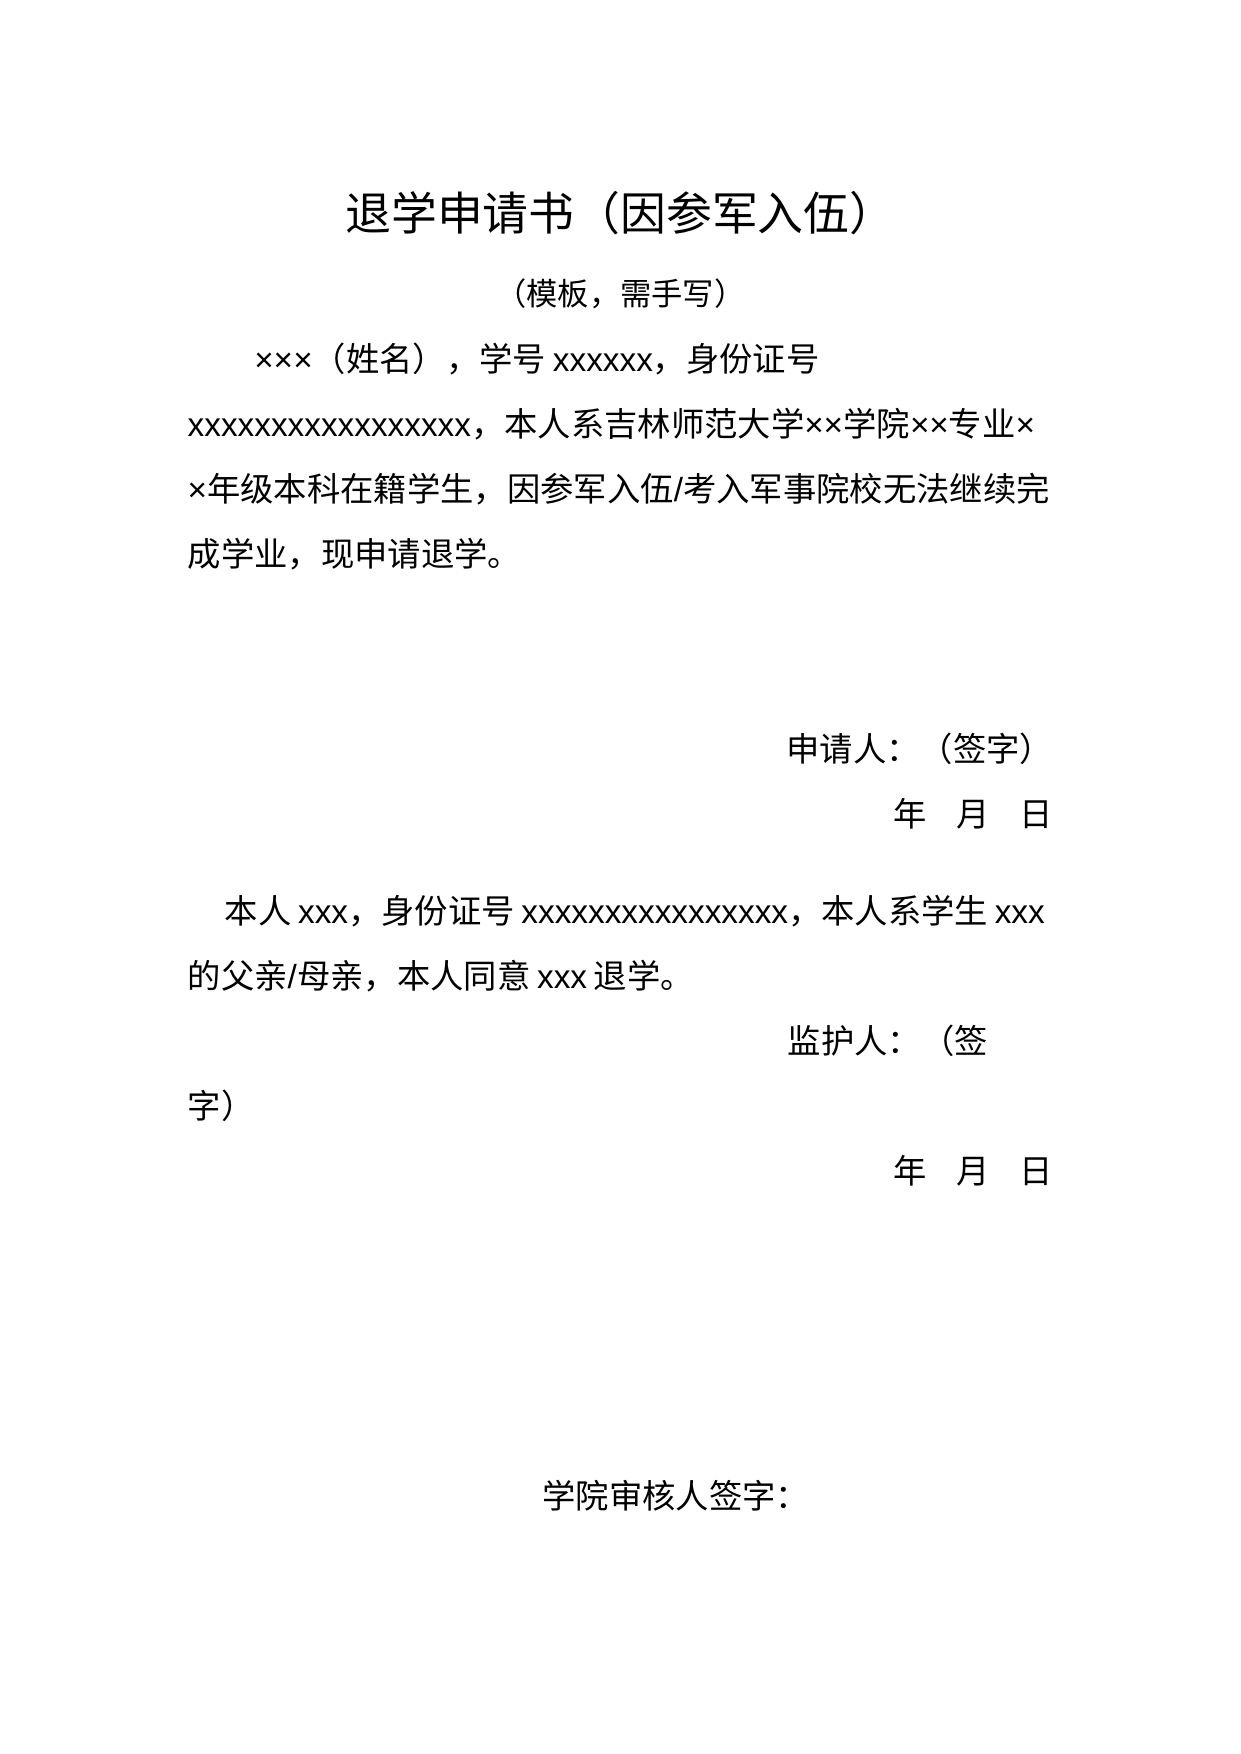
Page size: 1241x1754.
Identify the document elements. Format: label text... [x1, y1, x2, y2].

text 监护人：（签字） [187, 1007, 1053, 1137]
text 申请人：（签字） [187, 714, 1053, 779]
text 学院审核人签字： [187, 1462, 1053, 1527]
text 年 月 日 [187, 1137, 1053, 1202]
text ×××（姓名），学号xxxxxx，身份证号xxxxxxxxxxxxxxxxx，本人系吉林师范大学××学院××专业××年级本科在籍学生，因参军入伍/考入军事院校无法继续完成学业，现申请退学。 [187, 324, 1053, 584]
text 退学申请书（因参军入伍） [187, 162, 1053, 259]
text 本人xxx，身份证号xxxxxxxxxxxxxxxx，本人系学生xxx的父亲/母亲，本人同意xxx退学。 [187, 877, 1053, 1007]
text （模板，需手写） [187, 259, 1053, 324]
text 年 月 日 [187, 779, 1053, 844]
